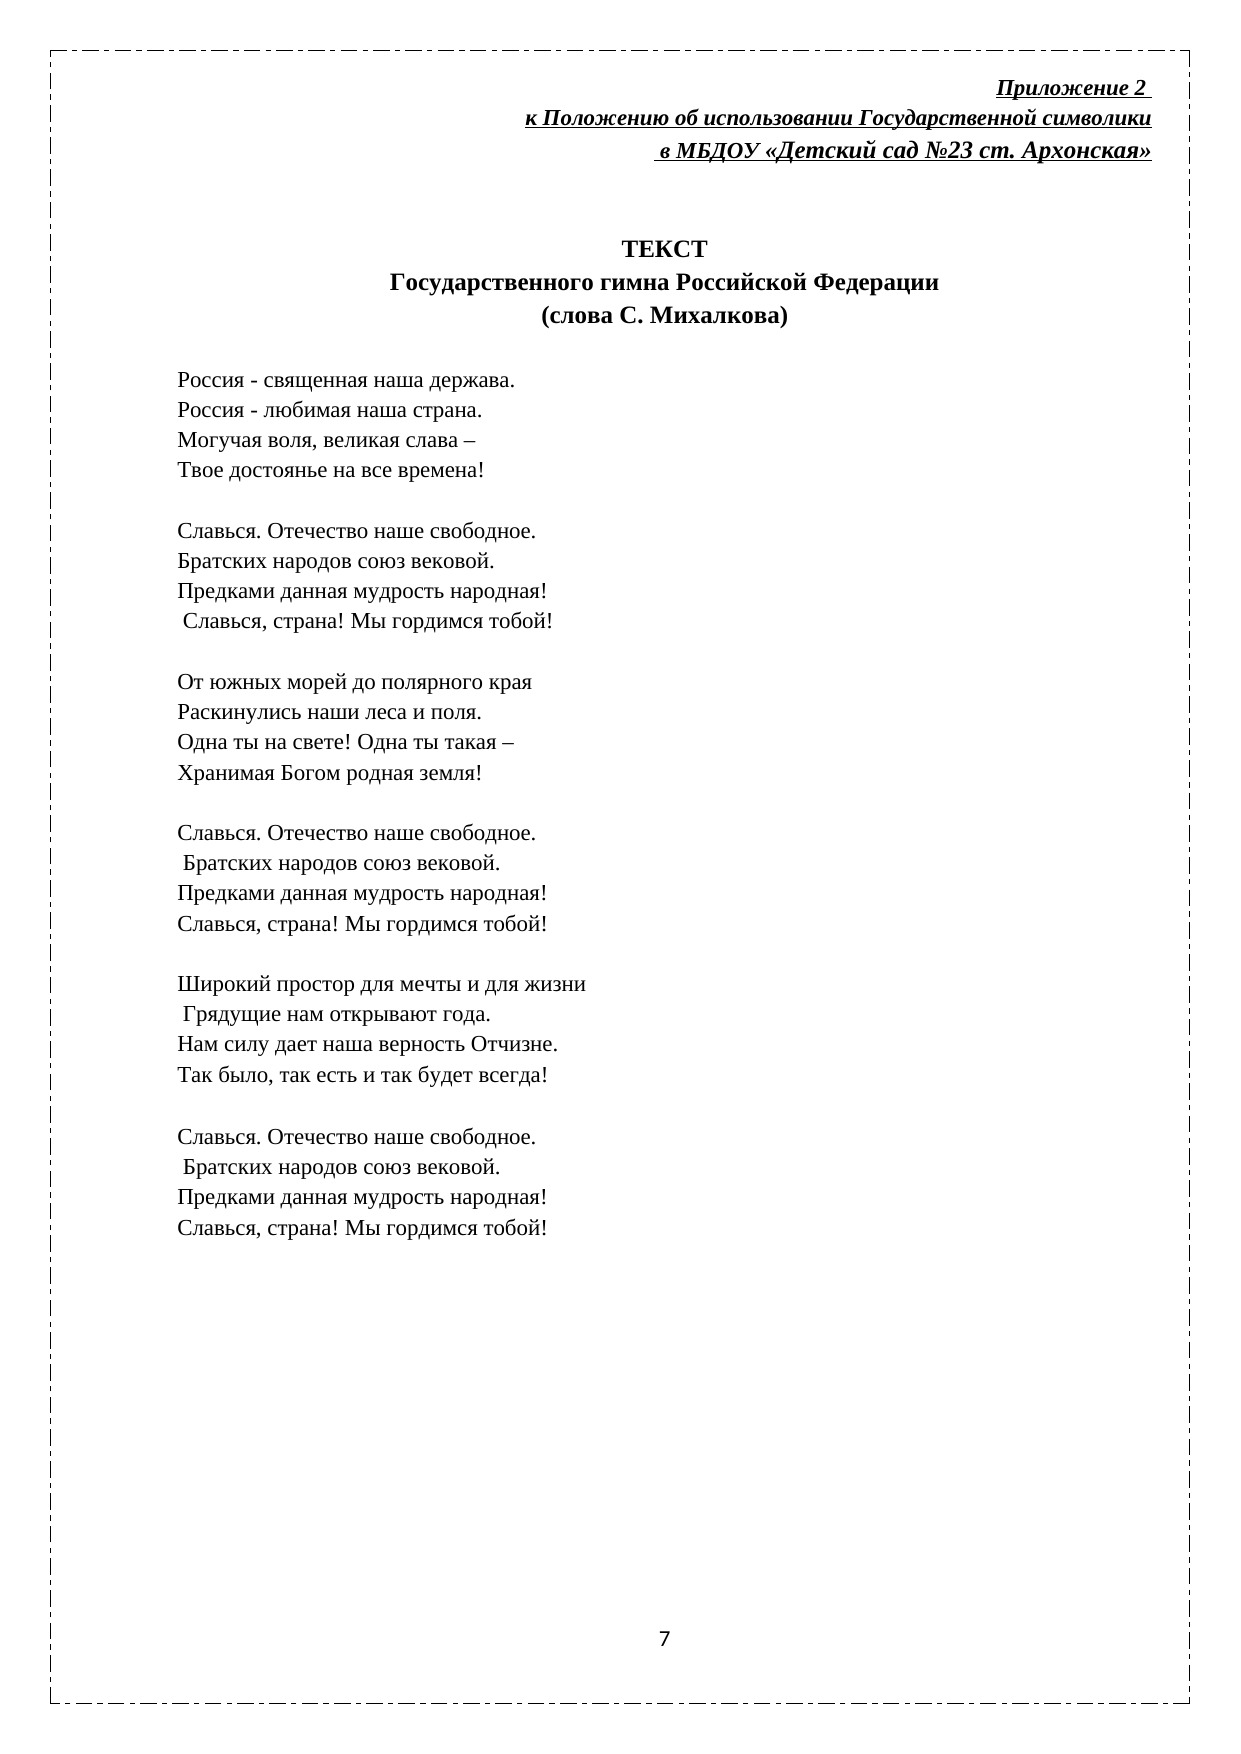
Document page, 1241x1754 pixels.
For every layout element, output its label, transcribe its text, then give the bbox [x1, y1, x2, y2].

text Славься. Отечество наше свободное. [177, 517, 1152, 543]
text Предками данная мудрость народная! [177, 577, 1152, 604]
text Славься, страна! Мы гордимся тобой! [177, 607, 1152, 634]
text Славься, страна! Мы гордимся тобой! [177, 1214, 1152, 1240]
text Братских народов союз вековой. [177, 547, 1152, 573]
text Грядущие нам открывают года. [177, 1000, 1152, 1027]
text Широкий простор для мечты и для жизни [177, 970, 1152, 996]
text Раскинулись наши леса и поля. [177, 698, 1152, 724]
text Славься, страна! Мы гордимся тобой! [177, 909, 1152, 936]
text Твое достоянье на все времена! [177, 456, 1152, 483]
text Хранимая Богом родная земля! [177, 758, 1152, 785]
text Предками данная мудрость народная! [177, 1183, 1152, 1210]
text Россия - любимая наша страна. [177, 396, 1152, 422]
text Так было, так есть и так будет всегда! [177, 1061, 1152, 1087]
text (слова С. Михалкова) [177, 300, 1152, 328]
text Приложение 2 к Положению об использовании Государственной символики в МБДОУ «Детский сад №23 ст. Архонская» [177, 74, 1152, 163]
text Одна ты на свете! Одна ты такая – [177, 728, 1152, 755]
text Братских народов союз вековой. [177, 849, 1152, 876]
text Предками данная мудрость народная! [177, 879, 1152, 906]
text Нам силу дает наша верность Отчизне. [177, 1030, 1152, 1057]
text Россия - священная наша держава. [177, 366, 1152, 392]
text Государственного гимна Российской Федерации [177, 267, 1152, 296]
text От южных морей до полярного края [177, 668, 1152, 694]
text Братских народов союз вековой. [177, 1153, 1152, 1179]
text ТЕКСТ [177, 234, 1152, 262]
text Могучая воля, великая слава – [177, 426, 1152, 453]
text Славься. Отечество наше свободное. [177, 1123, 1152, 1149]
text Славься. Отечество наше свободное. [177, 819, 1152, 845]
